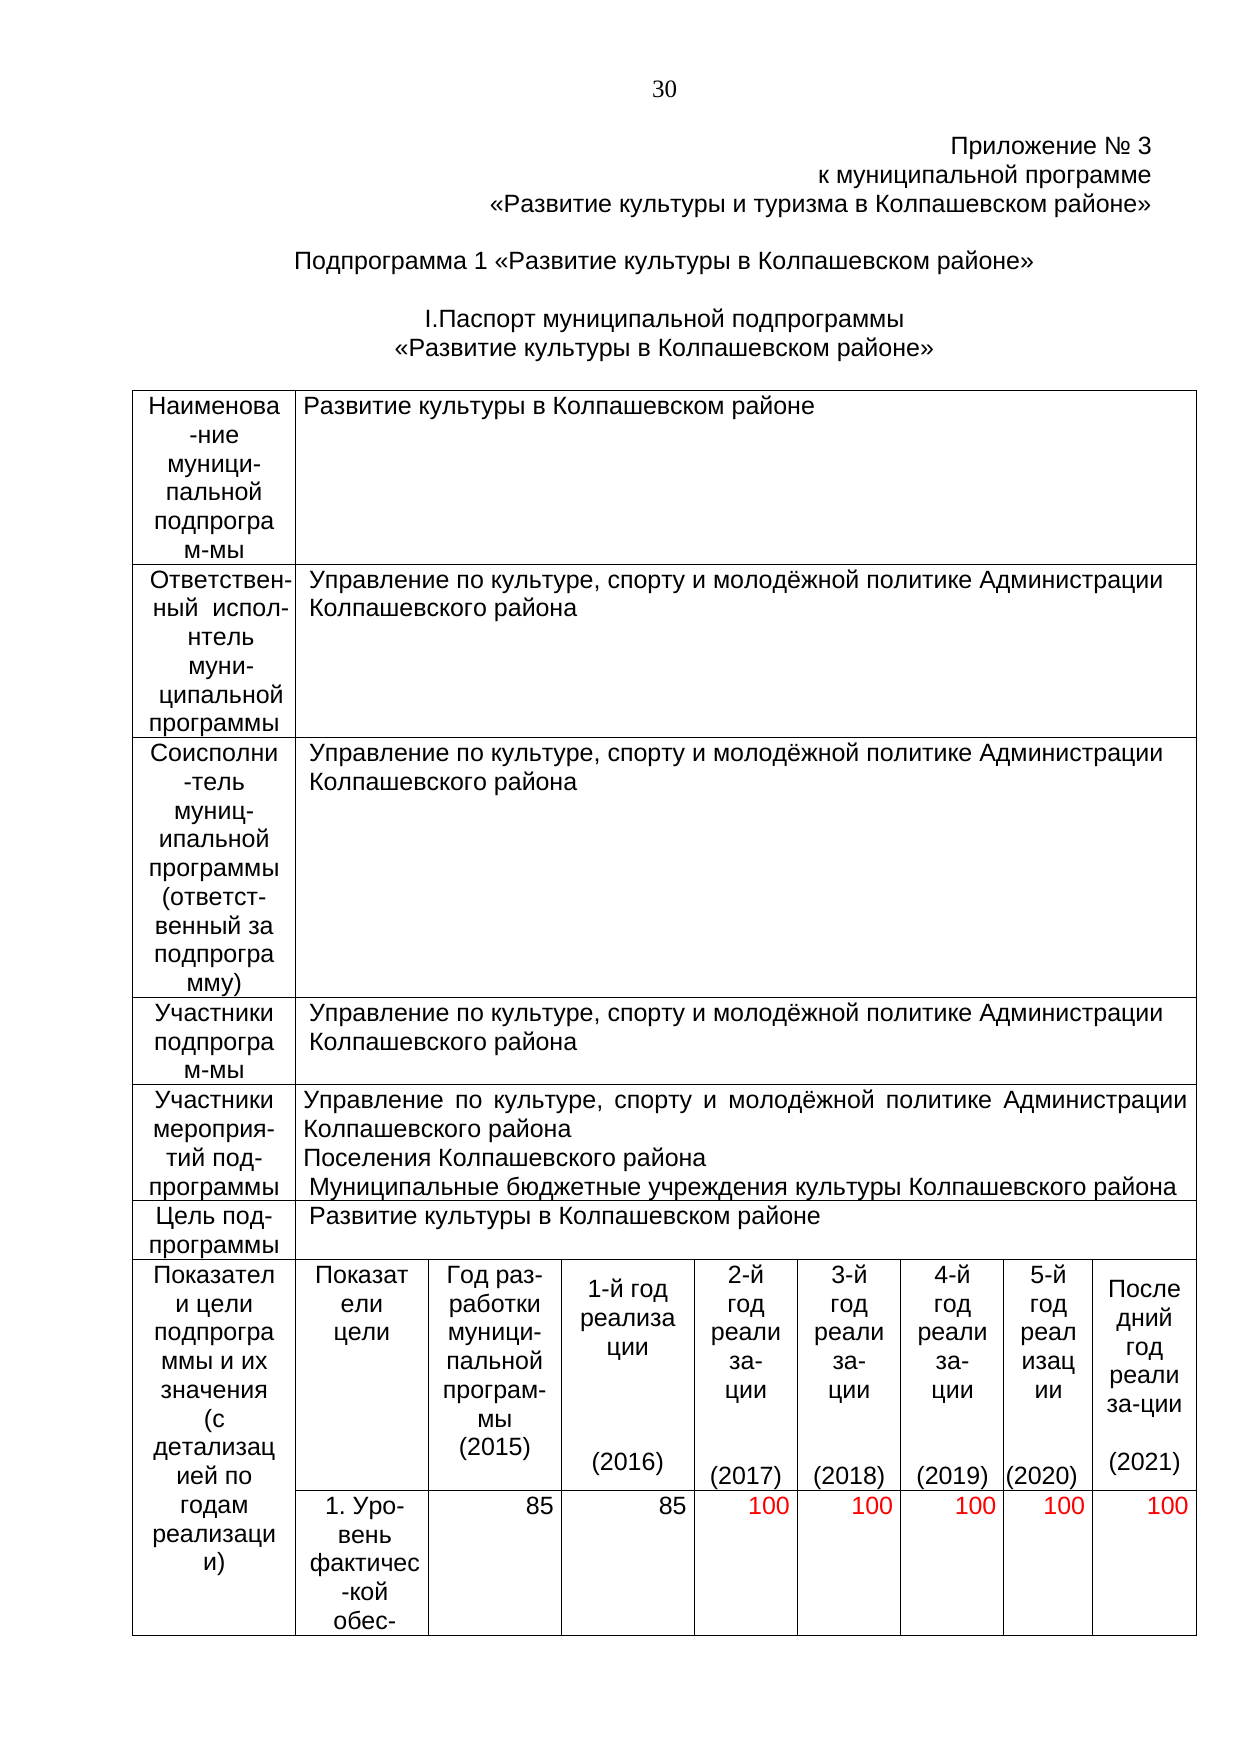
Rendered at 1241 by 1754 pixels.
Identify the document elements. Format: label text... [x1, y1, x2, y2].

table_cell Последний год реализа-ции (2021) [1093, 1260, 1196, 1490]
text «Развитие культуры в Колпашевском районе» [177, 333, 1152, 361]
table_cell 100 [1093, 1491, 1196, 1635]
table_cell Цель под-программы [133, 1201, 295, 1259]
text к муниципальной программе [177, 160, 1152, 189]
table_cell Управление по культуре, спорту и молодёжной политике Администрации Колпашевского района Поселения Колпашевского района Муниципальные бюджетные учреждения культуры Колпашевского района [296, 1085, 1196, 1200]
table_cell Управление по культуре, спорту и молодёжной политике Администрации Колпашевского района [296, 998, 1196, 1084]
table_cell 85 [562, 1491, 694, 1635]
table_cell Участники мероприя-тий под-программы [133, 1085, 295, 1200]
table_cell 100 [1004, 1491, 1092, 1635]
table_cell Показатели цели [296, 1260, 428, 1490]
table_cell Управление по культуре, спорту и молодёжной политике Администрации Колпашевского района [296, 565, 1196, 737]
table_cell Развитие культуры в Колпашевском районе [296, 1201, 1196, 1259]
table_header Развитие культуры в Колпашевском районе [296, 391, 1196, 564]
table_cell 2-й год реализа-ции (2017) [695, 1260, 797, 1490]
table_cell 100 [901, 1491, 1003, 1635]
table_cell Управление по культуре, спорту и молодёжной политике Администрации Колпашевского района [296, 738, 1196, 997]
table_cell 1-й год реализации (2016) [562, 1260, 694, 1490]
table_cell 3-й год реализа-ции (2018) [798, 1260, 900, 1490]
table_cell Год раз-работки муници-пальной програм-мы (2015) [429, 1260, 561, 1490]
table_cell Ответствен-ный испол-нтель муни-ципальной программы [133, 565, 295, 737]
table_cell Соисполни-тель муниц-ипальной программы (ответст-венный за подпрограмму) [133, 738, 295, 997]
text Подпрограмма 1 «Развитие культуры в Колпашевском районе» [177, 246, 1152, 275]
table_cell 85 [429, 1491, 561, 1635]
table_cell Участники подпрограм-мы [133, 998, 295, 1084]
table_cell 100 [695, 1491, 797, 1635]
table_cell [296, 1491, 428, 1635]
text «Развитие культуры и туризма в Колпашевском районе» [177, 189, 1152, 218]
table_cell Показатели цели подпрограммы и их значения (с детализацией по годам реализации) [133, 1260, 295, 1635]
text I.Паспорт муниципальной подпрограммы [177, 304, 1152, 333]
text Приложение № 3 [177, 131, 1152, 160]
table_cell 4-й год реализа-ции (2019) [901, 1260, 1003, 1490]
table_cell 5-й год реализации (2020) [1004, 1260, 1092, 1490]
table_header Наименова-ние муници-пальной подпрограм-мы [133, 391, 295, 564]
table_cell 100 [798, 1491, 900, 1635]
